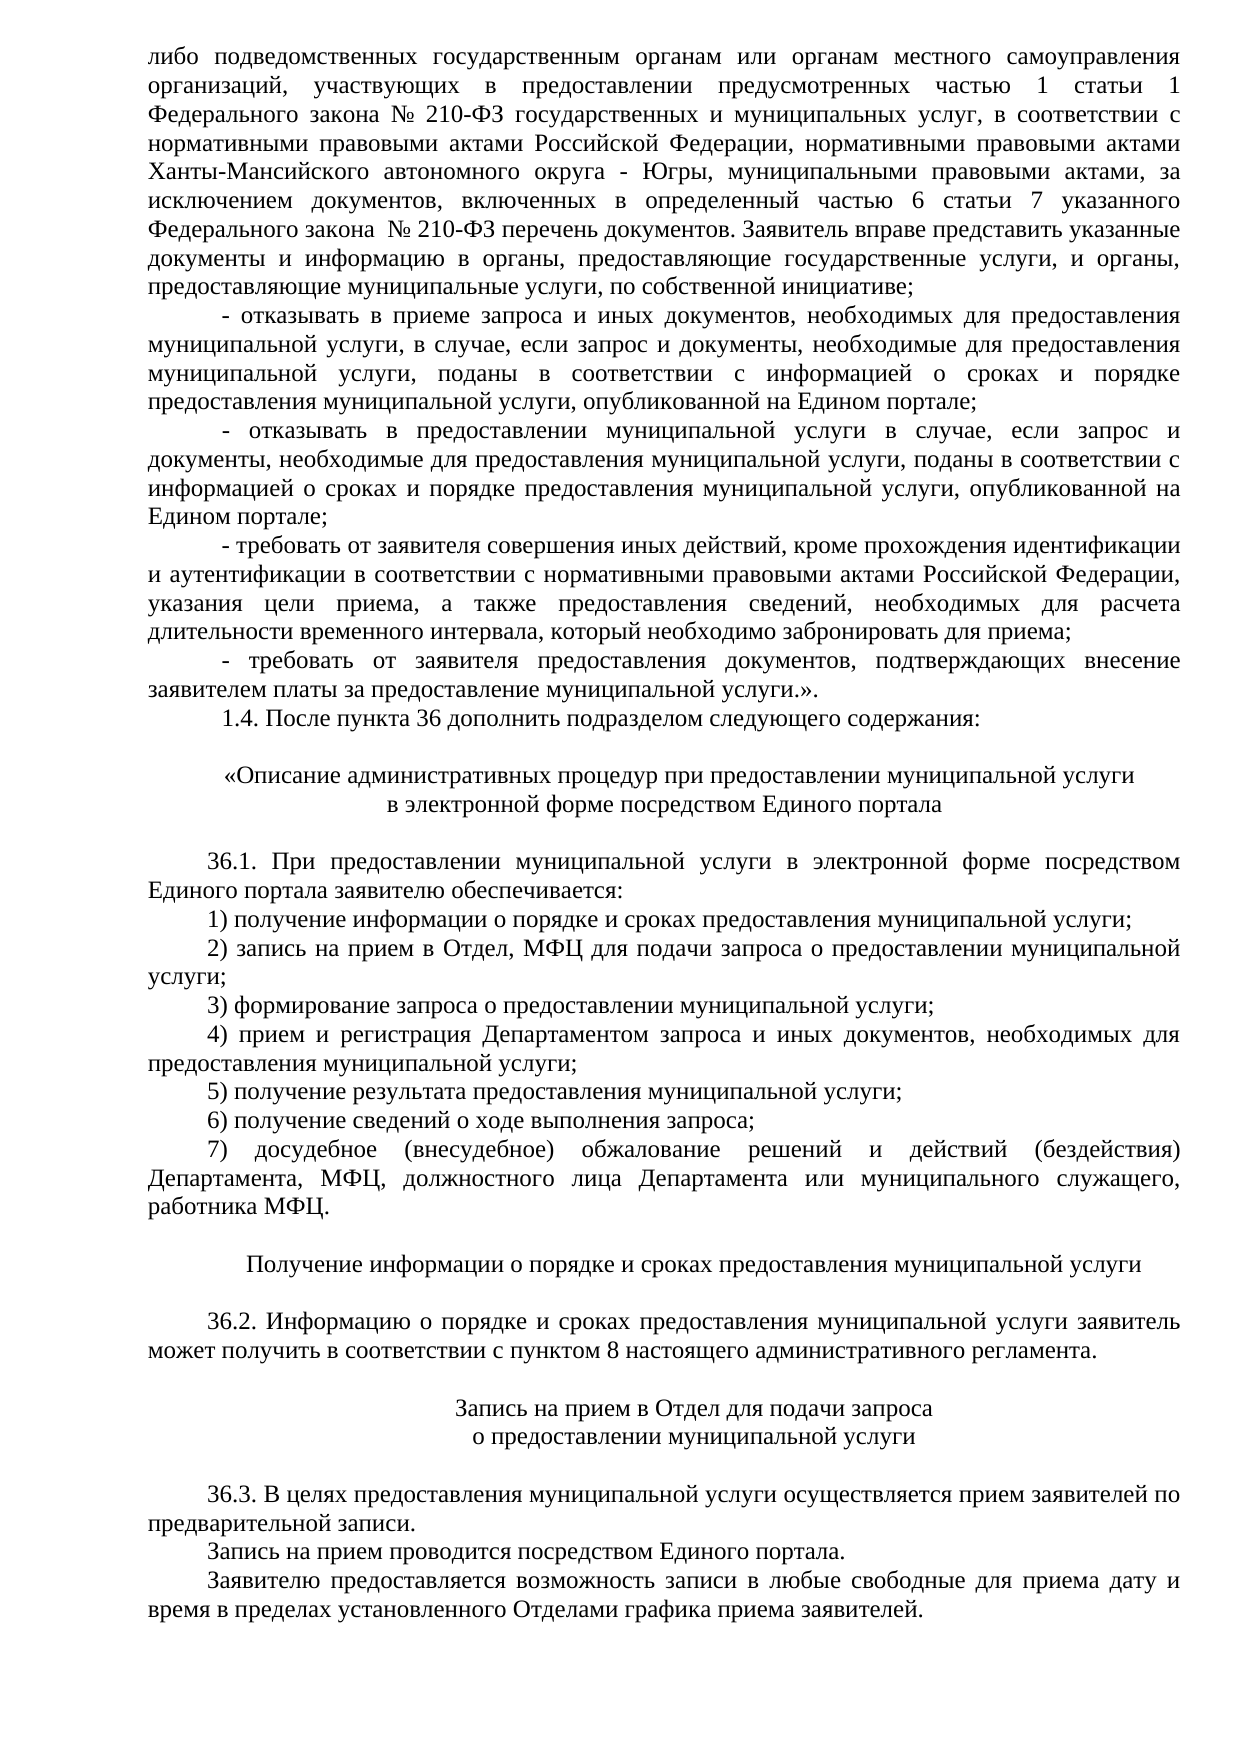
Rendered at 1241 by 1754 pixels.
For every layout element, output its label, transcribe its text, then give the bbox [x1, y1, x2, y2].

text Получение информации о порядке и сроках предоставления муниципальной услуги [148, 1249, 1181, 1278]
text 6) получение сведений о ходе выполнения запроса; [148, 1105, 1181, 1134]
text 4) прием и регистрация Департаментом запроса и иных документов, необходимых для предоставления муниципальной услуги; [148, 1019, 1181, 1076]
text Заявителю предоставляется возможность записи в любые свободные для приема дату и время в пределах установленного Отделами графика приема заявителей. [148, 1565, 1181, 1623]
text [148, 41, 1181, 300]
text 36.3. В целях предоставления муниципальной услуги осуществляется прием заявителей по предварительной записи. [148, 1479, 1181, 1536]
text «Описание административных процедур при предоставлении муниципальной услуги [177, 760, 1181, 789]
text 3) формирование запроса о предоставлении муниципальной услуги; [148, 990, 1181, 1019]
text в электронной форме посредством Единого портала [148, 789, 1181, 818]
text 1.4. После пункта 36 дополнить подразделом следующего содержания: [148, 703, 1181, 731]
text - требовать от заявителя предоставления документов, подтверждающих внесение заявителем платы за предоставление муниципальной услуги.». [148, 645, 1181, 703]
text 36.2. Информацию о порядке и сроках предоставления муниципальной услуги заявитель может получить в соответствии с пунктом 8 настоящего административного регламента. [148, 1306, 1181, 1364]
text 5) получение результата предоставления муниципальной услуги; [148, 1076, 1181, 1105]
text о предоставлении муниципальной услуги [148, 1421, 1181, 1450]
text - отказывать в предоставлении муниципальной услуги в случае, если запрос и документы, необходимые для предоставления муниципальной услуги, поданы в соответствии с информацией о сроках и порядке предоставления муниципальной услуги, опубликованной на Едином портале; [148, 415, 1181, 530]
text 1) получение информации о порядке и сроках предоставления муниципальной услуги; [148, 904, 1181, 933]
text - отказывать в приеме запроса и иных документов, необходимых для предоставления муниципальной услуги, в случае, если запрос и документы, необходимые для предоставления муниципальной услуги, поданы в соответствии с информацией о сроках и порядке предоставления муниципальной услуги, опубликованной на Едином портале; [148, 300, 1181, 415]
text - требовать от заявителя совершения иных действий, кроме прохождения идентификации и аутентификации в соответствии с нормативными правовыми актами Российской Федерации, указания цели приема, а также предоставления сведений, необходимых для расчета длительности временного интервала, который необходимо забронировать для приема; [148, 530, 1181, 645]
text Запись на прием проводится посредством Единого портала. [148, 1536, 1181, 1565]
text 7) досудебное (внесудебное) обжалование решений и действий (бездействия) Департамента, МФЦ, должностного лица Департамента или муниципального служащего, работника МФЦ. [148, 1134, 1181, 1220]
text Запись на прием в Отдел для подачи запроса [148, 1393, 1181, 1421]
text 36.1. При предоставлении муниципальной услуги в электронной форме посредством Единого портала заявителю обеспечивается: [148, 846, 1181, 904]
text 2) запись на прием в Отдел, МФЦ для подачи запроса о предоставлении муниципальной услуги; [148, 933, 1181, 990]
